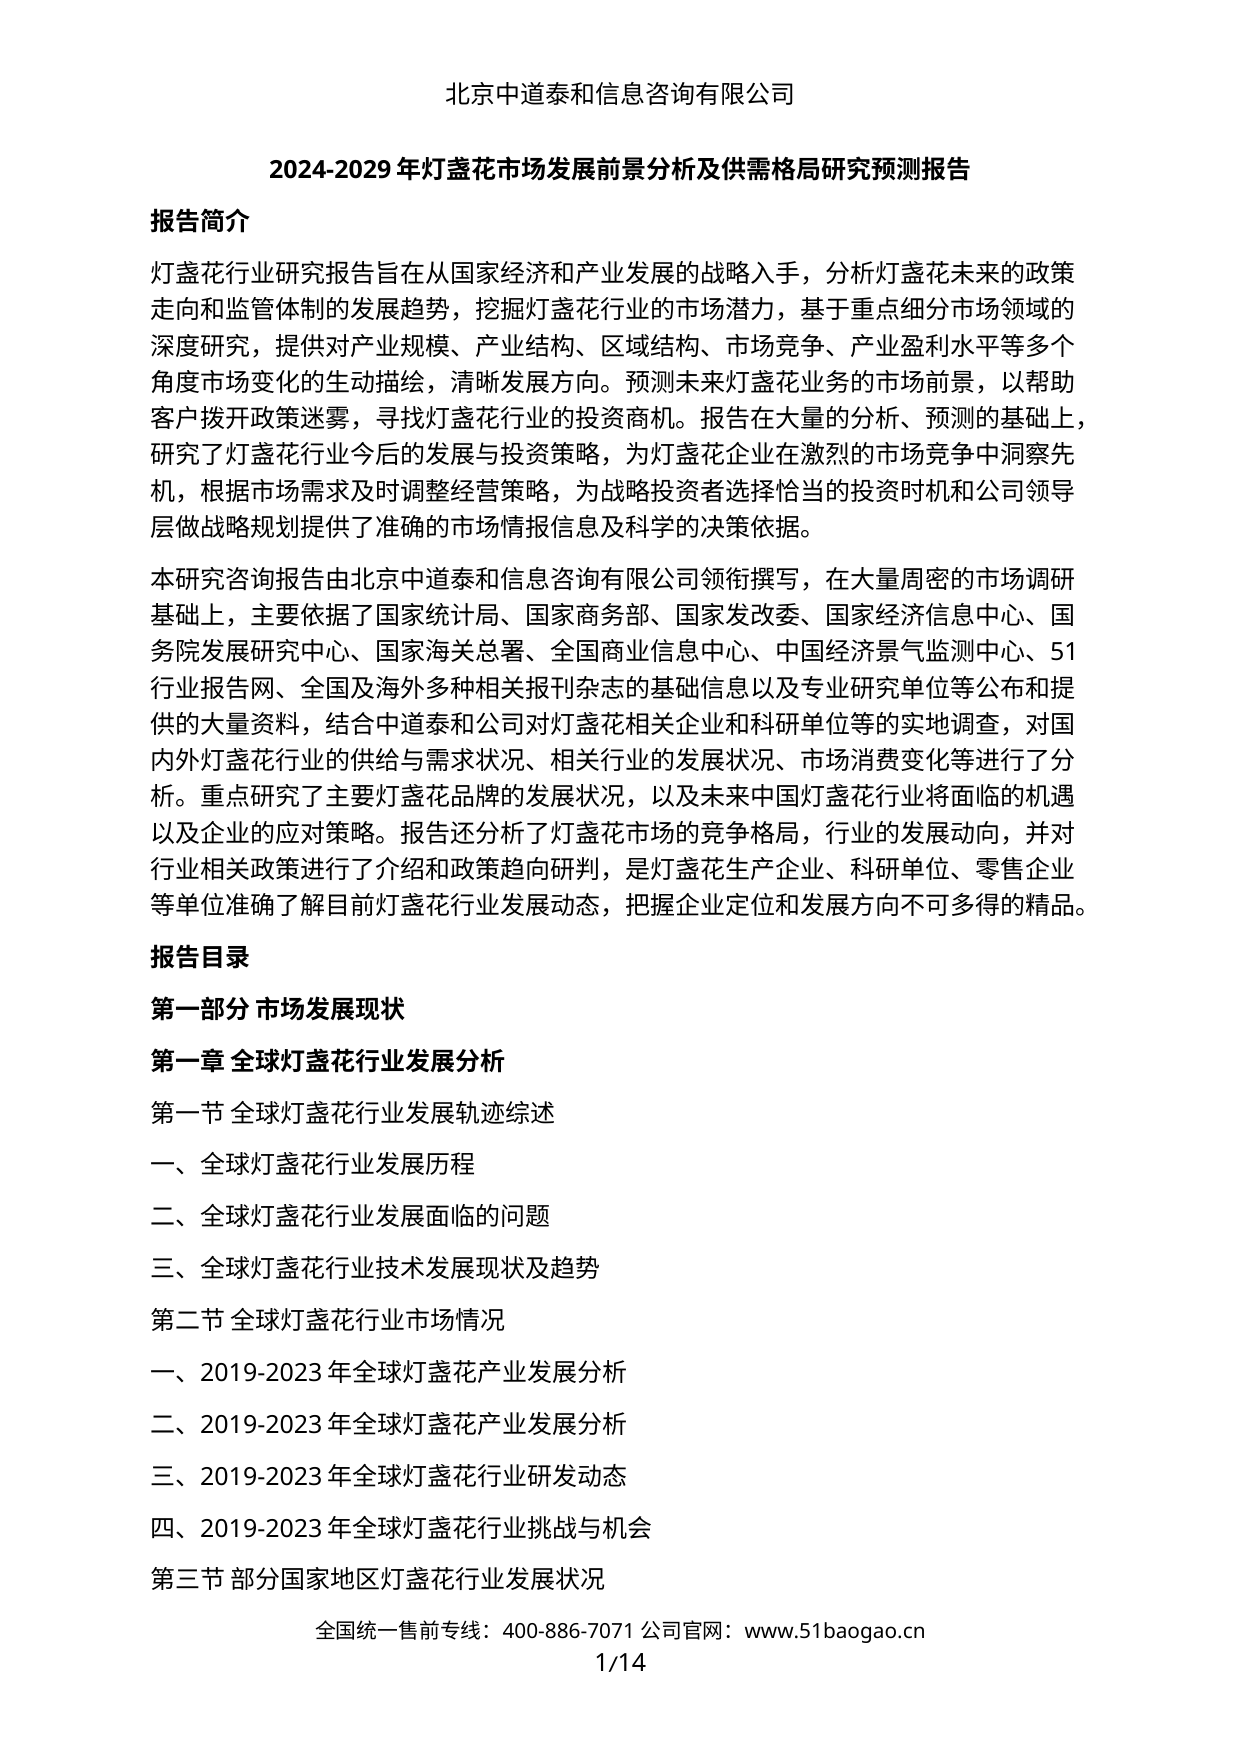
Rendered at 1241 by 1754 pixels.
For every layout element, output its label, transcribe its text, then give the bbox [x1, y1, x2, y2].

text 第一章 全球灯盏花行业发展分析 [150, 1041, 1090, 1077]
text 本研究咨询报告由北京中道泰和信息咨询有限公司领衔撰写，在大量周密的市场调研基础上，主要依据了国家统计局、国家商务部、国家发改委、国家经济信息中心、国务院发展研究中心、国家海关总署、全国商业信息中心、中国经济景气监测中心、51行业报告网、全国及海外多种相关报刊杂志的基础信息以及专业研究单位等公布和提供的大量资料，结合中道泰和公司对灯盏花相关企业和科研单位等的实地调查，对国内外灯盏花行业的供给与需求状况、相关行业的发展状况、市场消费变化等进行了分析。重点研究了主要灯盏花品牌的发展状况，以及未来中国灯盏花行业将面临的机遇以及企业的应对策略。报告还分析了灯盏花市场的竞争格局，行业的发展动向，并对行业相关政策进行了介绍和政策趋向研判，是灯盏花生产企业、科研单位、零售企业等单位准确了解目前灯盏花行业发展动态，把握企业定位和发展方向不可多得的精品。 [150, 559, 1090, 922]
text 第一节 全球灯盏花行业发展轨迹综述 [150, 1093, 1090, 1129]
text 第三节 部分国家地区灯盏花行业发展状况 [150, 1560, 1090, 1596]
text 报告目录 [150, 937, 1090, 974]
text 第二节 全球灯盏花行业市场情况 [150, 1301, 1090, 1337]
text 报告简介 [150, 202, 1090, 238]
text 2024-2029年灯盏花市场发展前景分析及供需格局研究预测报告 [150, 150, 1090, 186]
text 二、2019-2023年全球灯盏花产业发展分析 [150, 1404, 1090, 1441]
text 三、2019-2023年全球灯盏花行业研发动态 [150, 1456, 1090, 1492]
text 三、全球灯盏花行业技术发展现状及趋势 [150, 1249, 1090, 1285]
text 一、2019-2023年全球灯盏花产业发展分析 [150, 1352, 1090, 1389]
text 第一部分 市场发展现状 [150, 989, 1090, 1026]
text 四、2019-2023年全球灯盏花行业挑战与机会 [150, 1508, 1090, 1544]
text 灯盏花行业研究报告旨在从国家经济和产业发展的战略入手，分析灯盏花未来的政策走向和监管体制的发展趋势，挖掘灯盏花行业的市场潜力，基于重点细分市场领域的深度研究，提供对产业规模、产业结构、区域结构、市场竞争、产业盈利水平等多个角度市场变化的生动描绘，清晰发展方向。预测未来灯盏花业务的市场前景，以帮助客户拨开政策迷雾，寻找灯盏花行业的投资商机。报告在大量的分析、预测的基础上，研究了灯盏花行业今后的发展与投资策略，为灯盏花企业在激烈的市场竞争中洞察先机，根据市场需求及时调整经营策略，为战略投资者选择恰当的投资时机和公司领导层做战略规划提供了准确的市场情报信息及科学的决策依据。 [150, 254, 1090, 544]
text 二、全球灯盏花行业发展面临的问题 [150, 1197, 1090, 1233]
text 一、全球灯盏花行业发展历程 [150, 1145, 1090, 1181]
